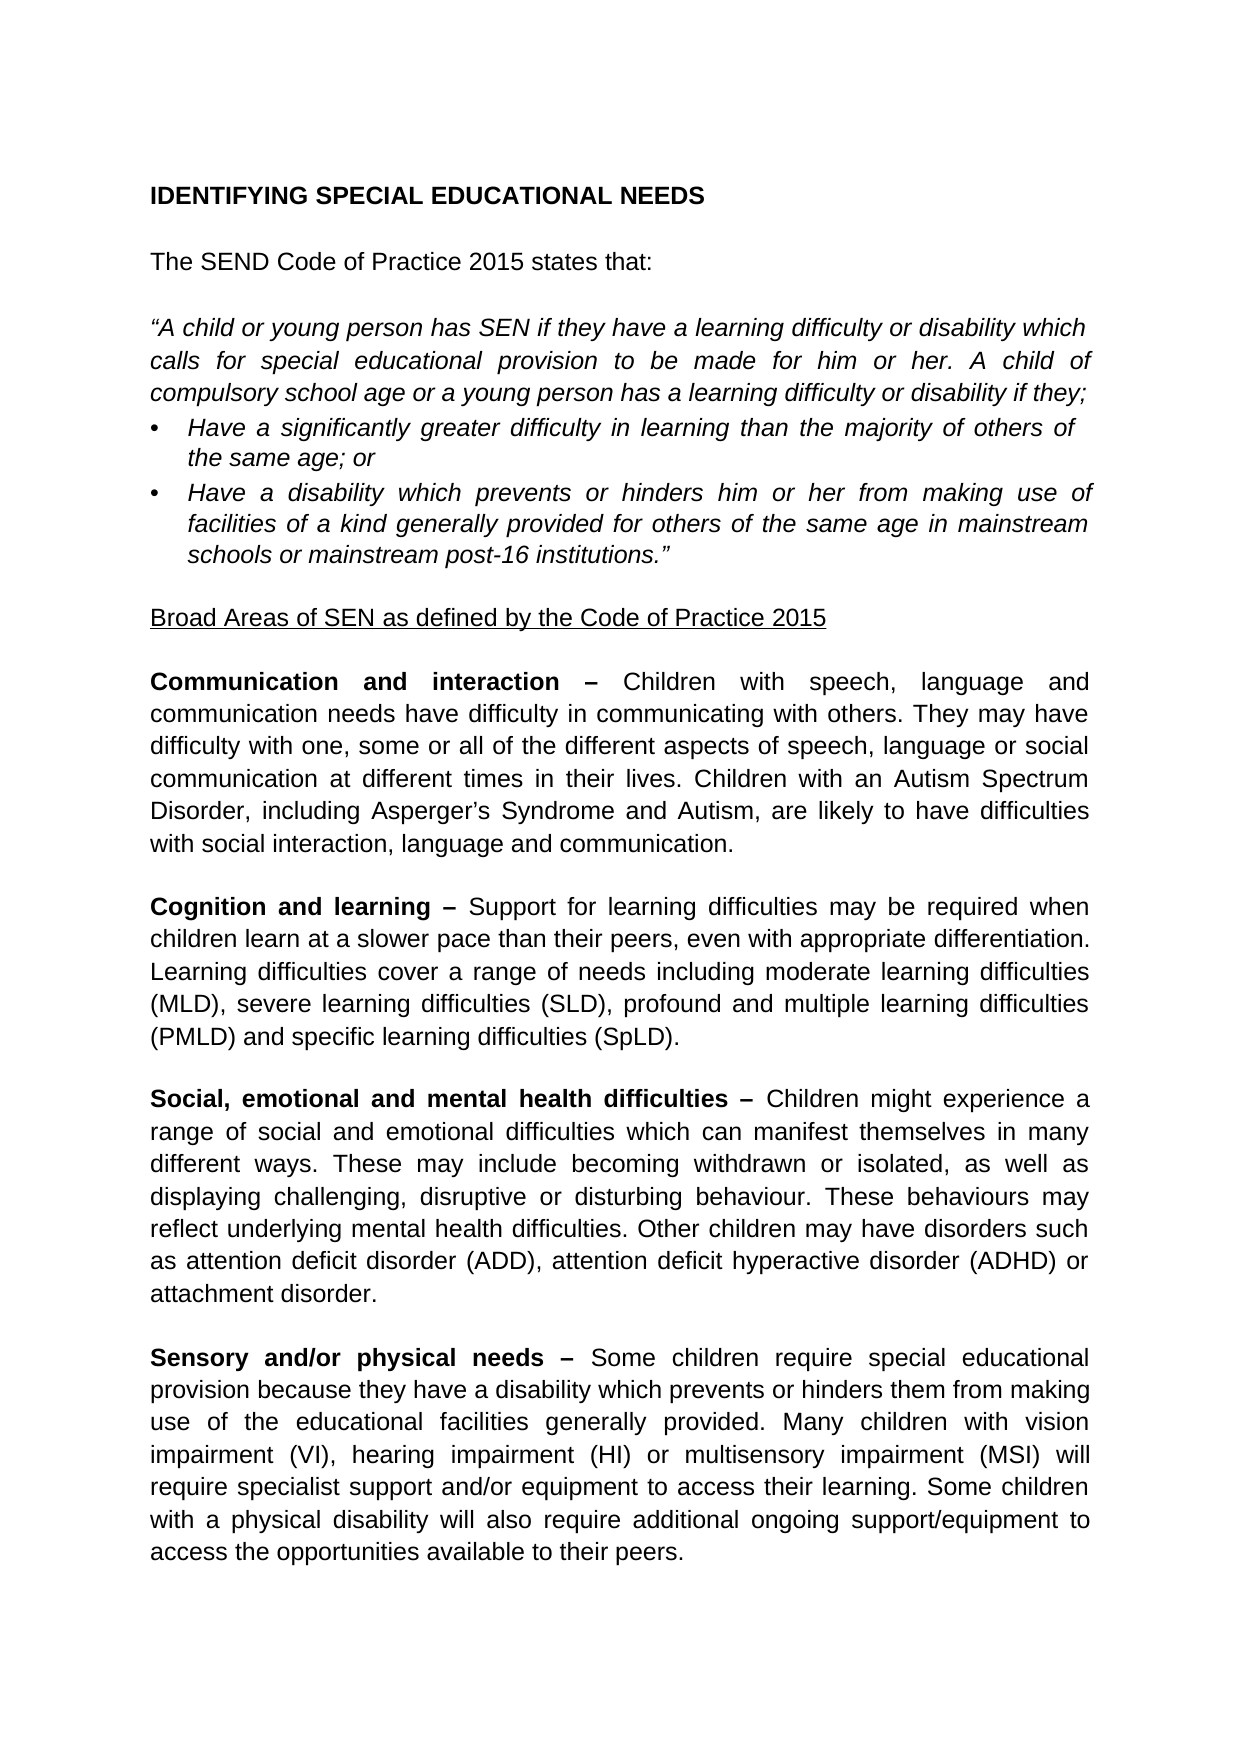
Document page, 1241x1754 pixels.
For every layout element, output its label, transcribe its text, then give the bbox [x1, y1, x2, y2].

text Social, emotional and mental health difficulties – Children might experience a range of social and emotional difficulties which can manifest themselves in many different ways. These may include becoming withdrawn or isolated, as well as displaying challenging, disruptive or disturbing behaviour. These behaviours may reflect underlying mental health difficulties. Other children may have disorders such as attention deficit disorder (ADD), attention deficit hyperactive disorder (ADHD) or attachment disorder. [150, 1084, 1091, 1307]
text Communication and interaction – Children with speech, language and communication needs have difficulty in communicating with others. They may have difficulty with one, some or all of the different aspects of speech, language or social communication at different times in their lives. Children with an Autism Spectrum Disorder, including Asperger’s Syndrome and Autism, are likely to have difficulties with social interaction, language and communication. [150, 667, 1090, 857]
subtitle IDENTIFYING SPECIAL EDUCATIONAL NEEDS [150, 181, 1203, 209]
text Sensory and/or physical needs – Some children require special educational provision because they have a disability which prevents or hinders them from making use of the educational facilities generally provided. Many children with vision impairment (VI), hearing impairment (HI) or multisensory impairment (MSI) will require specialist support and/or equipment to access their learning. Some children with a physical disability will also require additional ongoing support/equipment to access the opportunities available to their peers. [150, 1343, 1091, 1566]
text “A child or young person has SEN if they have a learning difficulty or disability which calls for special educational provision to be made for him or her. A child of compulsory school age or a young person has a learning difficulty or disability if they; [150, 313, 1091, 407]
list Have a significantly greater difficulty in learning than the majority of others of the same age; or [150, 413, 1074, 472]
text Cognition and learning – Support for learning difficulties may be required when children learn at a slower pace than their peers, even with appropriate differentiation. Learning difficulties cover a range of needs including moderate learning difficulties (MLD), severe learning difficulties (SLD), profound and multiple learning difficulties (PMLD) and specific learning difficulties (SpLD). [150, 892, 1091, 1050]
list Have a disability which prevents or hinders him or her from making use of facilities of a kind generally provided for others of the same age in mainstream schools or mainstream post-16 institutions.” [150, 478, 1093, 569]
text Broad Areas of SEN as defined by the Code of Practice 2015 [150, 603, 1203, 632]
text The SEND Code of Practice 2015 states that: [150, 247, 1203, 276]
